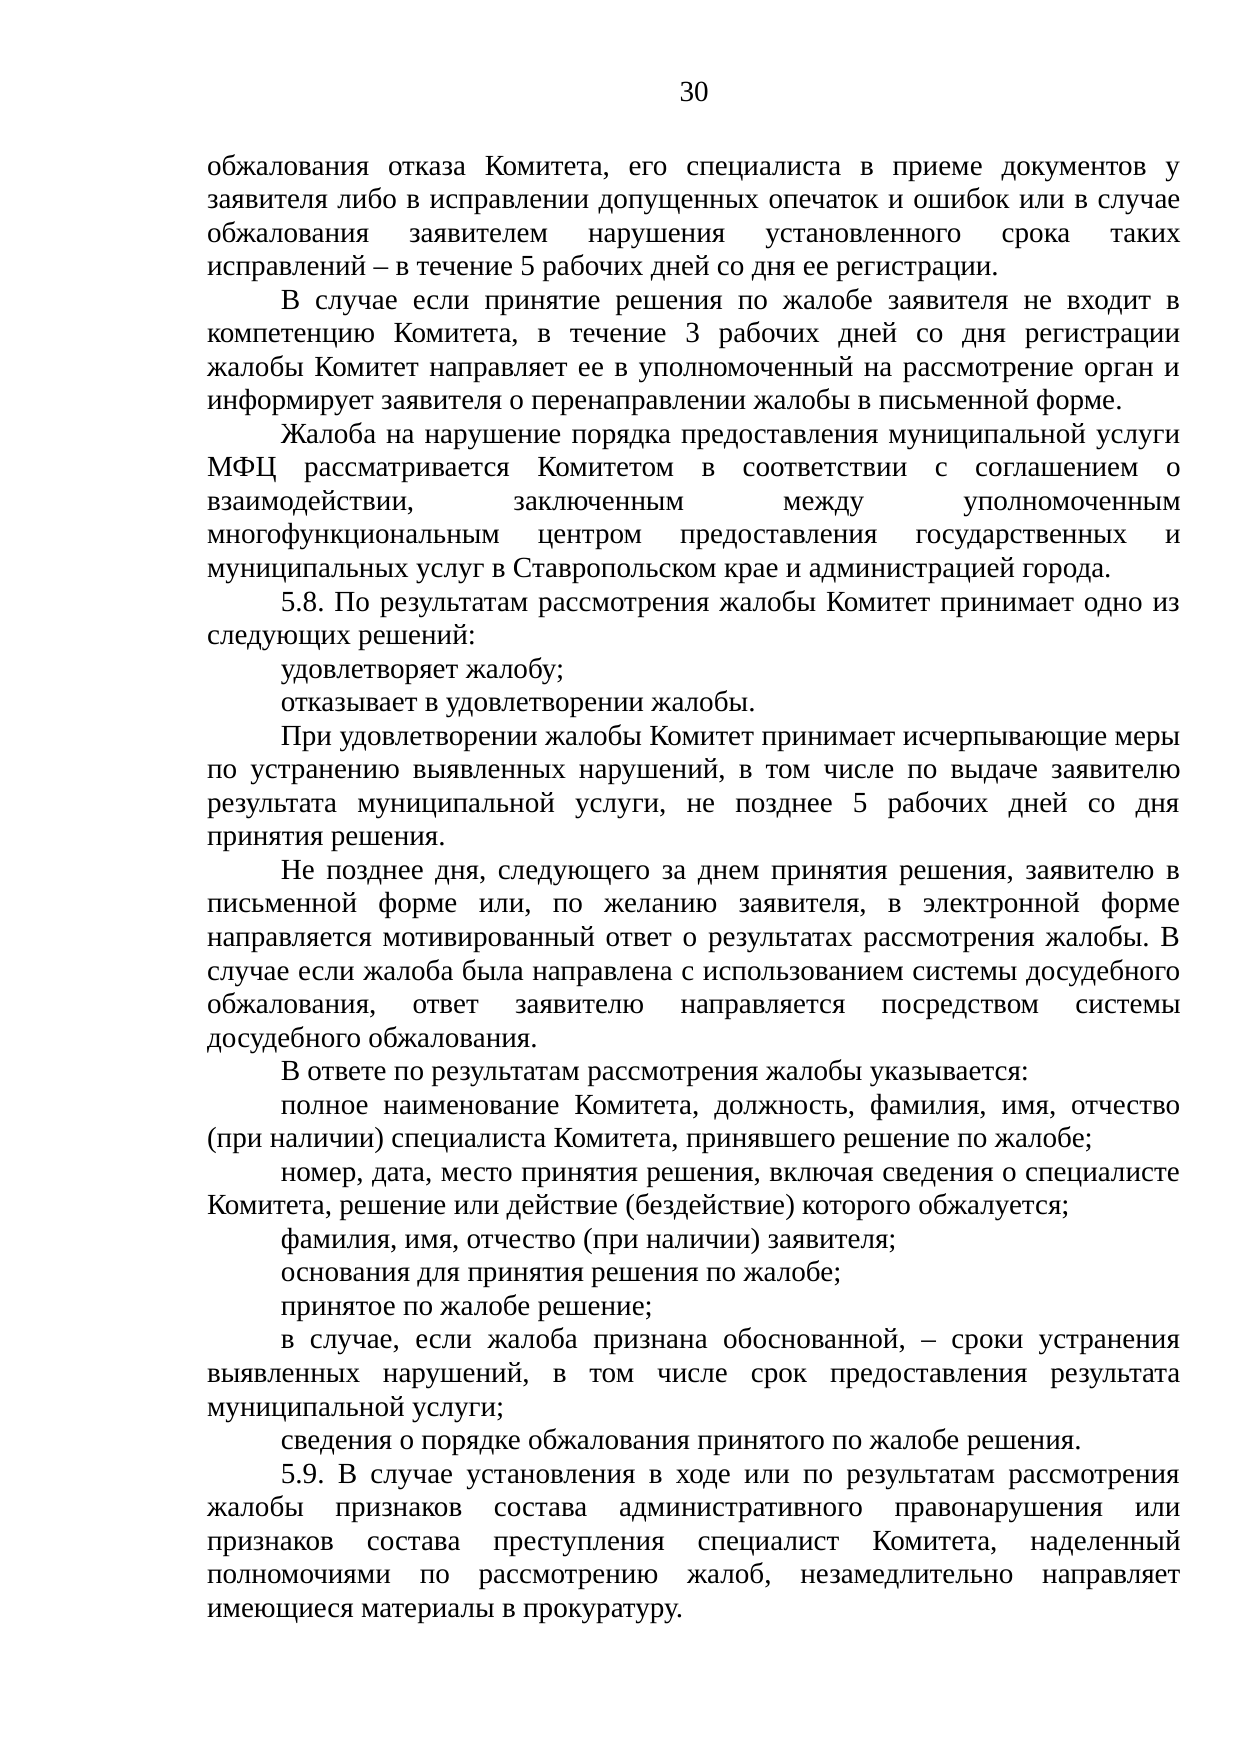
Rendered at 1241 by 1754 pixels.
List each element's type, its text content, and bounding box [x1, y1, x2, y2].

text Не позднее дня, следующего за днем принятия решения, заявителю в письменной форме или, по желанию заявителя, в электронной форме направляется мотивированный ответ о результатах рассмотрения жалобы. В случае если жалоба была направлена с использованием системы досудебного обжалования, ответ заявителю направляется посредством системы досудебного обжалования. [207, 852, 1181, 1053]
text отказывает в удовлетворении жалобы. [207, 684, 1181, 718]
text удовлетворяет жалобу; [207, 651, 1181, 684]
text номер, дата, место принятия решения, включая сведения о специалисте Комитета, решение или действие (бездействие) которого обжалуется; [207, 1154, 1181, 1221]
text полное наименование Комитета, должность, фамилия, имя, отчество (при наличии) специалиста Комитета, принявшего решение по жалобе; [207, 1087, 1181, 1154]
text фамилия, имя, отчество (при наличии) заявителя; [207, 1221, 1181, 1254]
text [207, 148, 1181, 282]
text 5.8. По результатам рассмотрения жалобы Комитет принимает одно из следующих решений: [207, 584, 1181, 651]
text 5.9. В случае установления в ходе или по результатам рассмотрения жалобы признаков состава административного правонарушения или признаков состава преступления специалист Комитета, наделенный полномочиями по рассмотрению жалоб, незамедлительно направляет имеющиеся материалы в прокуратуру. [207, 1456, 1181, 1623]
text В случае если принятие решения по жалобе заявителя не входит в компетенцию Комитета, в течение 3 рабочих дней со дня регистрации жалобы Комитет направляет ее в уполномоченный на рассмотрение орган и информирует заявителя о перенаправлении жалобы в письменной форме. [207, 282, 1181, 416]
text При удовлетворении жалобы Комитет принимает исчерпывающие меры по устранению выявленных нарушений, в том числе по выдаче заявителю результата муниципальной услуги, не позднее 5 рабочих дней со дня принятия решения. [207, 718, 1181, 852]
text в случае, если жалоба признана обоснованной, – сроки устранения выявленных нарушений, в том числе срок предоставления результата муниципальной услуги; [207, 1322, 1181, 1422]
text основания для принятия решения по жалобе; [207, 1254, 1181, 1288]
text принятое по жалобе решение; [207, 1288, 1181, 1322]
text В ответе по результатам рассмотрения жалобы указывается: [207, 1053, 1181, 1087]
text Жалоба на нарушение порядка предоставления муниципальной услуги МФЦ рассматривается Комитетом в соответствии с соглашением о взаимодействии, заключенным между уполномоченным многофункциональным центром предоставления государственных и муниципальных услуг в Ставропольском крае и администрацией города. [207, 416, 1181, 584]
text сведения о порядке обжалования принятого по жалобе решения. [207, 1422, 1181, 1456]
